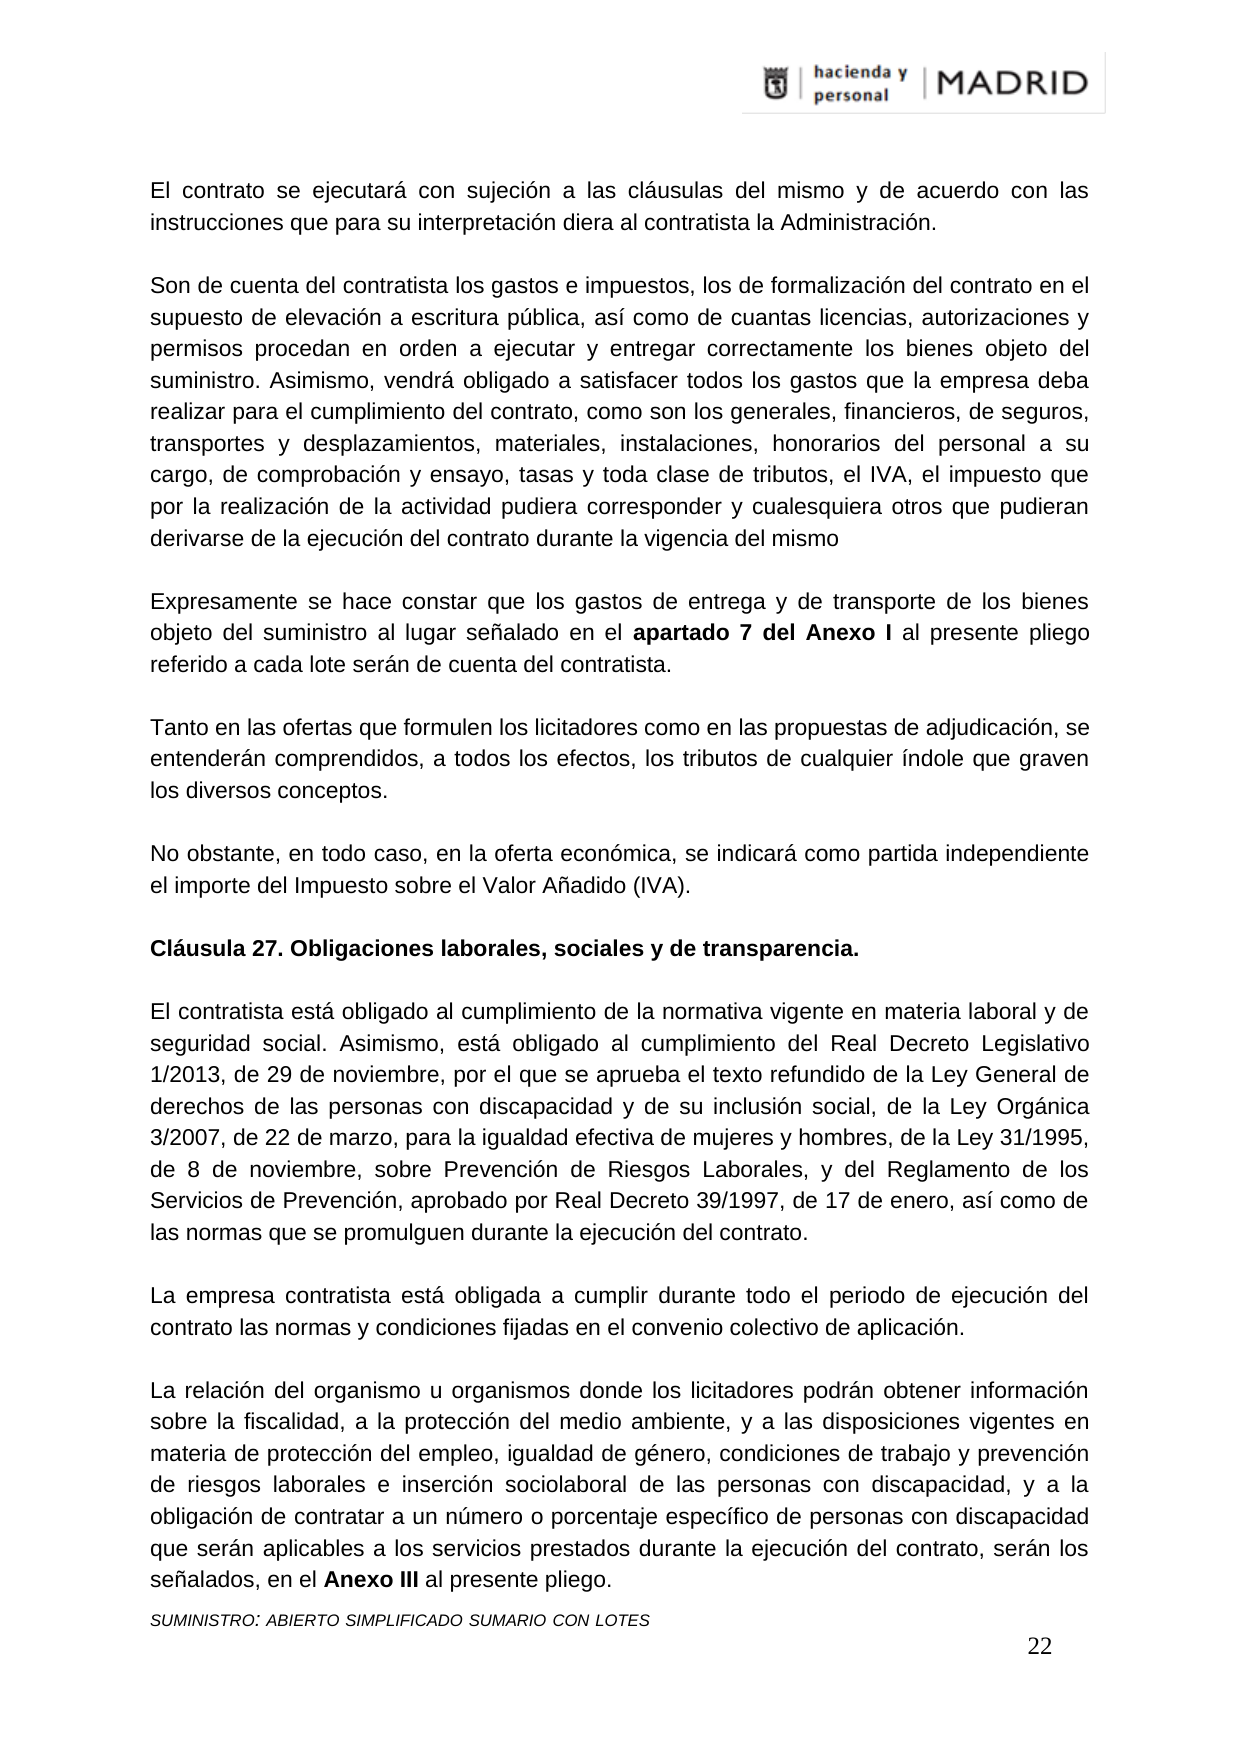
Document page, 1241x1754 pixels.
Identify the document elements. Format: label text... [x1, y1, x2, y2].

subtitle Cláusula 27. Obligaciones laborales, sociales y de transparencia. [150, 935, 1090, 961]
text Son de cuenta del contratista los gastos e impuestos, los de formalización del contrato en el supuesto de elevación a escritura pública, así como de cuantas licencias, autorizaciones y permisos procedan en orden a ejecutar y entregar correctamente los bienes objeto del suministro. Asimismo, vendrá obligado a satisfacer todos los gastos que la empresa deba realizar para el cumplimiento del contrato, como son los generales, financieros, de seguros, transportes y desplazamientos, materiales, instalaciones, honorarios del personal a su cargo, de comprobación y ensayo, tasas y toda clase de tributos, el IVA, el impuesto que por la realización de la actividad pudiera corresponder y cualesquiera otros que pudieran derivarse de la ejecución del contrato durante la vigencia del mismo [150, 272, 1090, 551]
text El contratista está obligado al cumplimiento de la normativa vigente en materia laboral y de seguridad social. Asimismo, está obligado al cumplimiento del Real Decreto Legislativo 1/2013, de 29 de noviembre, por el que se aprueba el texto refundido de de derechos de las personas con discapacidad y de su inclusión social, de 3/2007, de 22 de marzo, para la igualdad efectiva de mujeres y hombres, de 31/1995, de 8 de noviembre, sobre Prevención de Riesgos Laborales, y del Reglamento de los Servicios de Prevención, aprobado por Real Decreto 39/1997, de 17 de enero, así como de las normas que se promulguen durante la ejecución del contrato. [150, 998, 1090, 1245]
text Expresamente se hace constar que los gastos de entrega y de transporte de los bienes objeto del suministro al lugar señalado en el apartado 7 del Anexo I al presente pliego referido a cada lote serán de cuenta del contratista. [150, 588, 1090, 677]
text La empresa contratista está obligada a cumplir durante todo el periodo de ejecución del contrato las normas y condiciones fijadas en el convenio colectivo de aplicación. [150, 1282, 1090, 1340]
text Tanto en las ofertas que formulen los licitadores como en las propuestas de adjudicación, se entenderán comprendidos, a todos los efectos, los tributos de cualquier índole que graven los diversos conceptos. [150, 714, 1090, 803]
text El contrato se ejecutará con sujeción a las cláusulas del mismo y de acuerdo con las instrucciones que para su interpretación diera al contratista [150, 177, 1090, 235]
text La relación del organismo u organismos donde los licitadores podrán obtener información sobre la fiscalidad, a la protección del medio ambiente, y a las disposiciones vigentes en materia de protección del empleo, igualdad de género, condiciones de trabajo y prevención de riesgos laborales e inserción sociolaboral de las personas con discapacidad, y a la obligación de contratar a un número o porcentaje específico de personas con discapacidad que serán aplicables a los servicios prestados durante la ejecución del contrato, serán los señalados, en el Anexo III al presente pliego. [150, 1377, 1090, 1592]
text No obstante, en todo caso, en la oferta económica, se indicará como partida independiente el importe del Impuesto sobre el Valor Añadido (IVA). [150, 840, 1090, 898]
picture [742, 52, 1107, 115]
